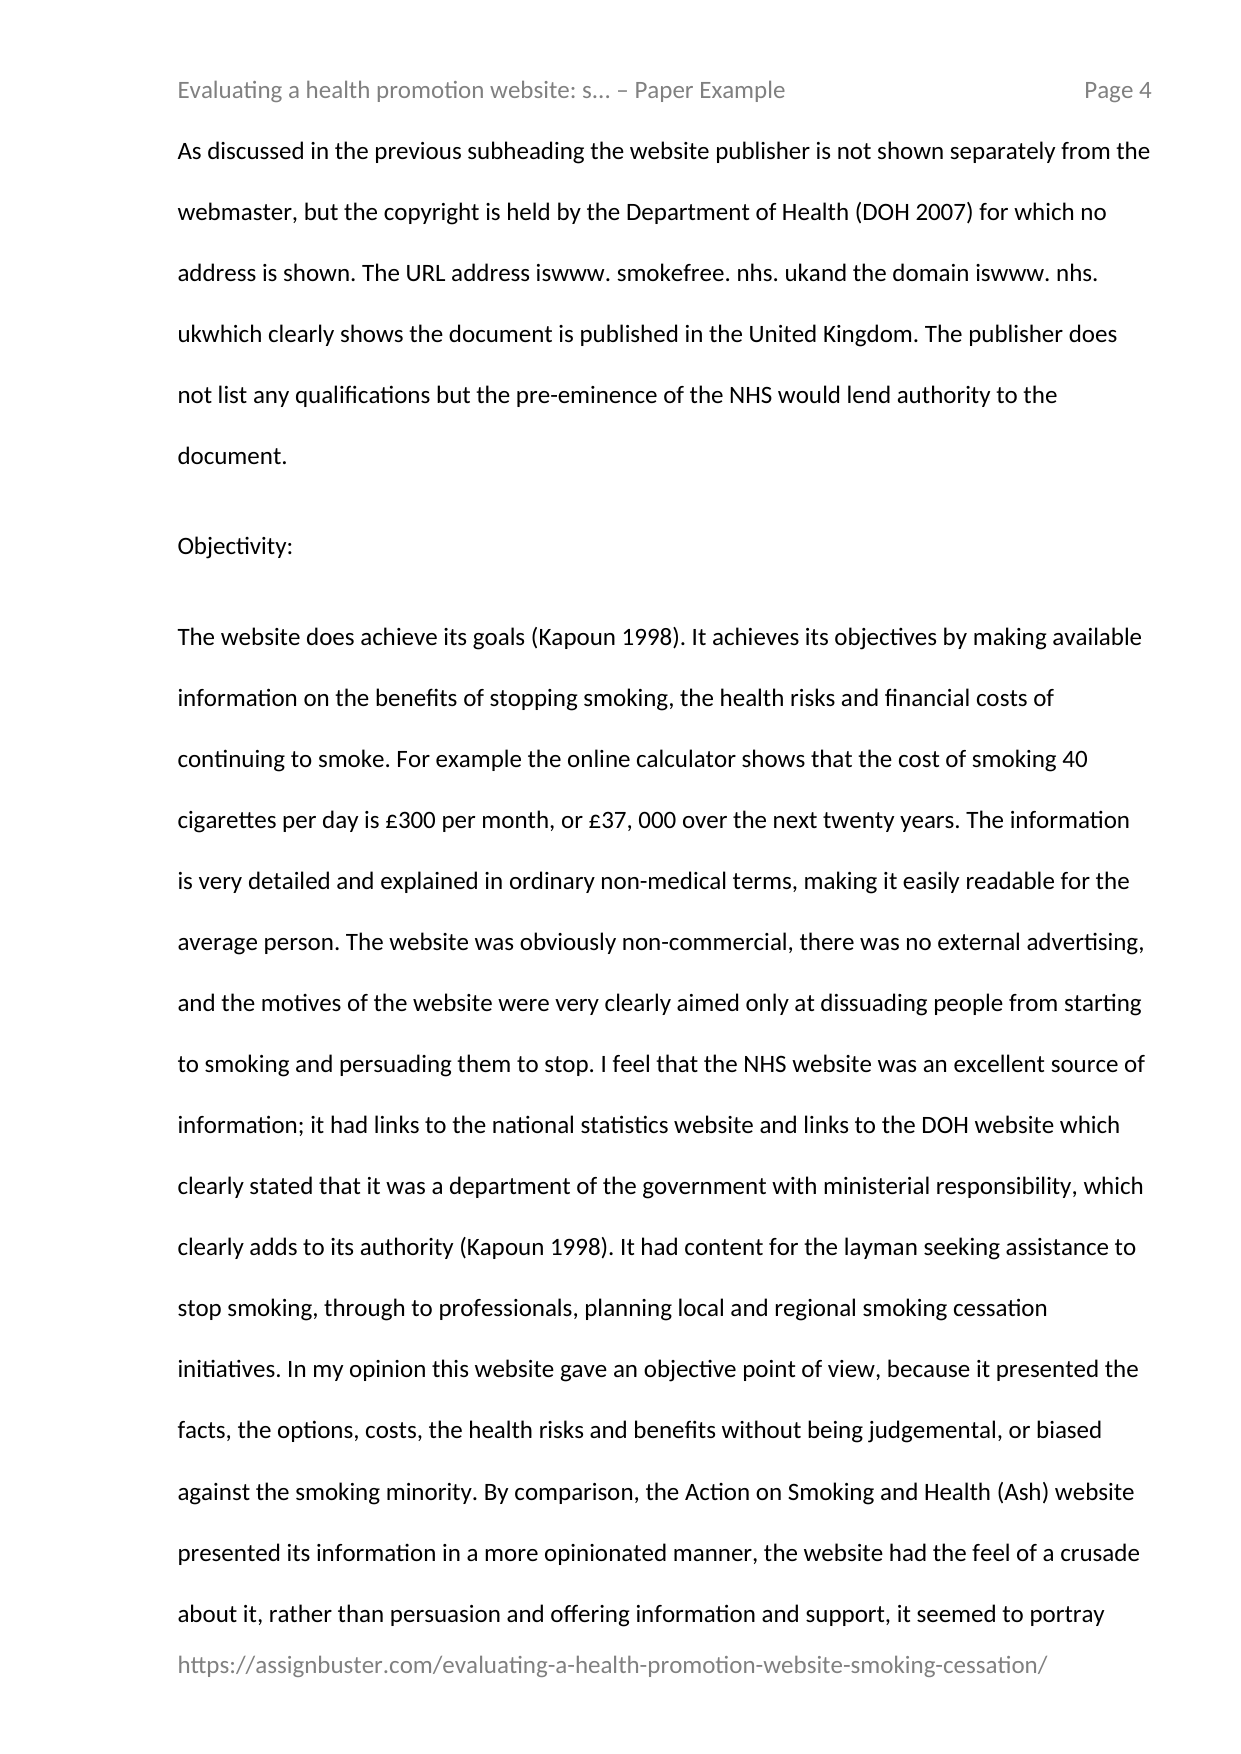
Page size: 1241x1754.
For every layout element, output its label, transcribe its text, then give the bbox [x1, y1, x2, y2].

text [177, 621, 1152, 1628]
text Objectivity: [177, 531, 1152, 561]
text As discussed in the previous subheading the website publisher is not shown separately from the webmaster, but the copyright is held by the Department of Health (DOH 2007) for which no address is shown. The URL address iswww. smokefree. nhs. ukand the domain iswww. nhs. ukwhich clearly shows the document is published in the United Kingdom. The publisher does not list any qualifications but the pre-eminence of the NHS would lend authority to the document. [177, 135, 1152, 471]
